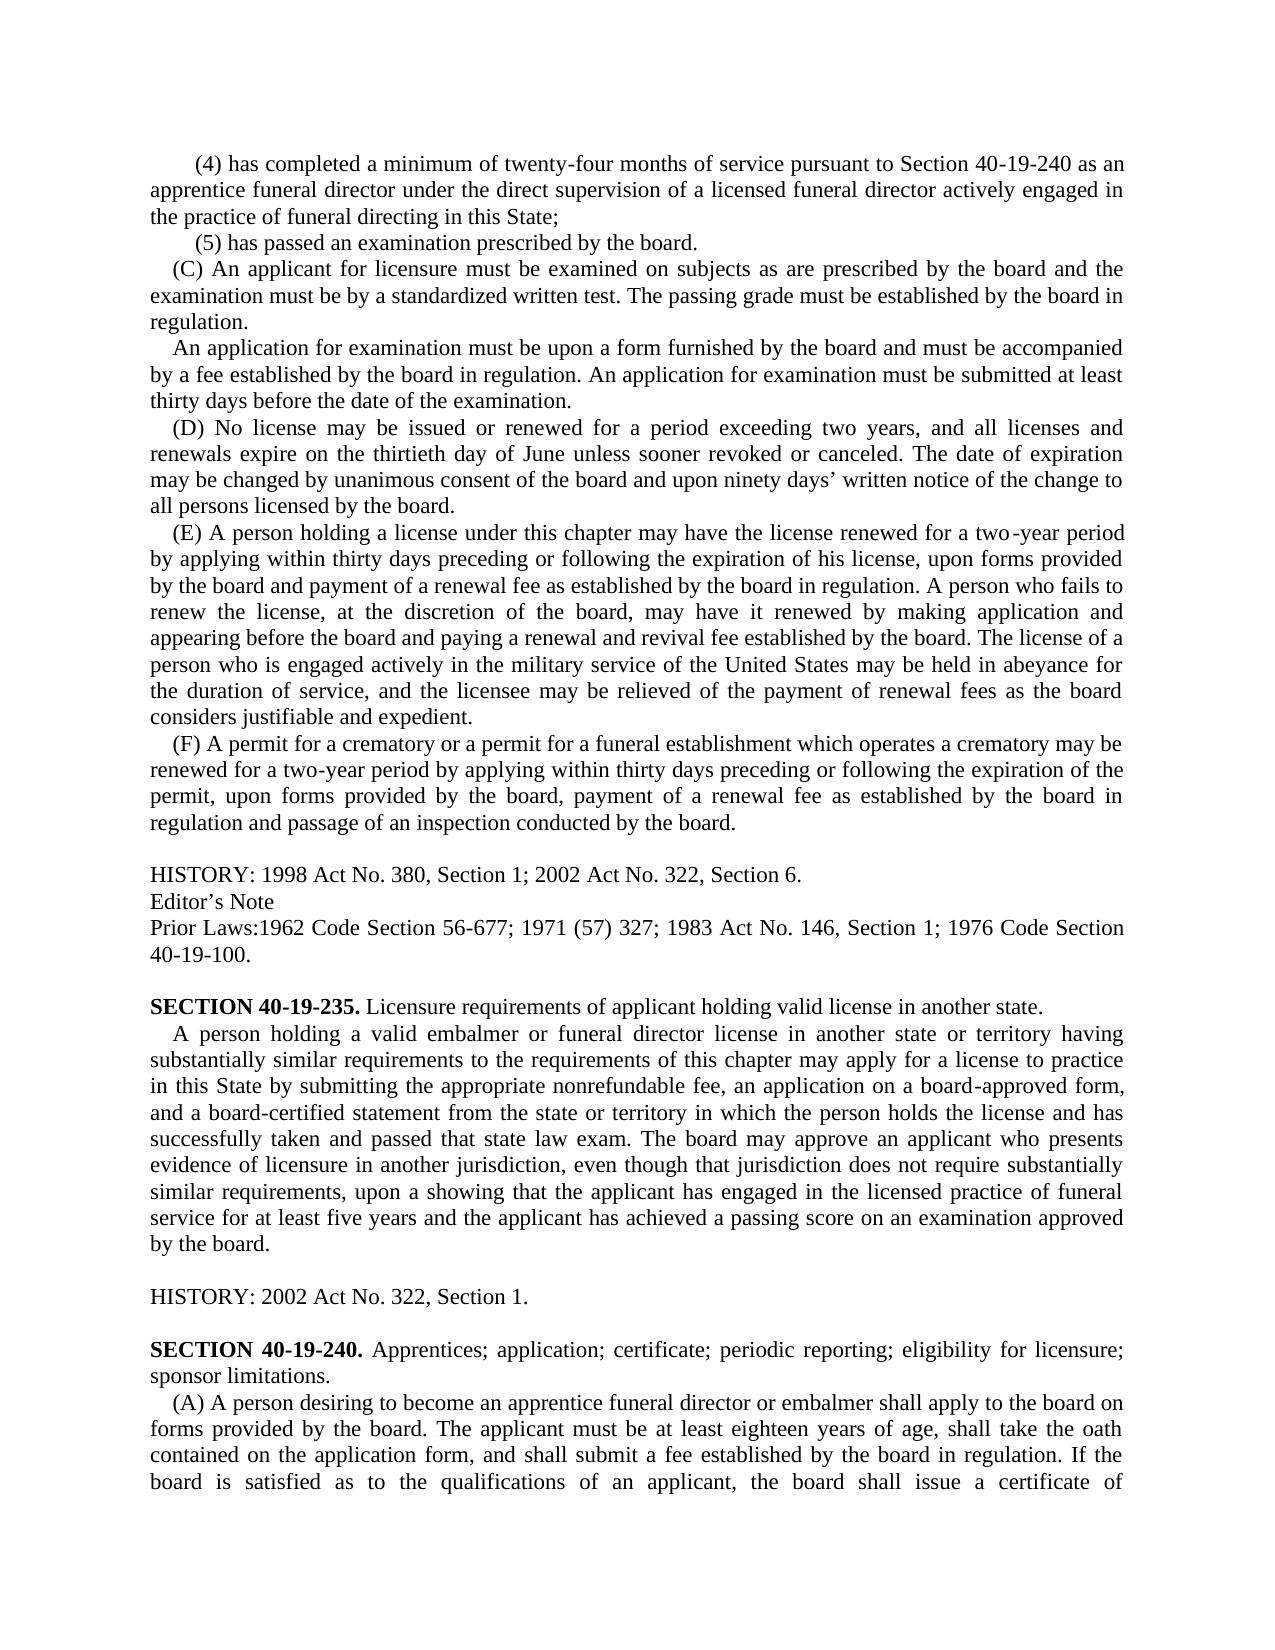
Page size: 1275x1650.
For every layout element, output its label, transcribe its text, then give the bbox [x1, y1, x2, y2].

text HISTORY: 2002 Act No. 322, Section 1. [150, 1283, 1125, 1309]
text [150, 1389, 1125, 1494]
text (D) No license may be issued or renewed for a period exceeding two years, and all licenses and renewals expire on the thirtieth day of June unless sooner revoked or canceled. The date of expiration may be changed by unanimous consent of the board and upon ninety days’ written notice of the change to all persons licensed by the board. [150, 413, 1125, 519]
text (F) A permit for a crematory or a permit for a funeral establishment which operates a crematory may be renewed for a two-year period by applying within thirty days preceding or following the expiration of the permit, upon forms provided by the board, payment of a renewal fee as established by the board in regulation and passage of an inspection conducted by the board. [150, 730, 1125, 835]
text Editor’s Note [150, 888, 1125, 914]
text An application for examination must be upon a form furnished by the board and must be accompanied by a fee established by the board in regulation. An application for examination must be submitted at least thirty days before the date of the examination. [150, 334, 1125, 413]
text (4) has completed a minimum of twenty-four months of service pursuant to Section 40-19-240 as an apprentice funeral director under the direct supervision of a licensed funeral director actively engaged in the practice of funeral directing in this State; [150, 150, 1125, 229]
text SECTION 40-19-235. Licensure requirements of applicant holding valid license in another state. [150, 993, 1125, 1020]
text SECTION 40-19-240. Apprentices; application; certificate; periodic reporting; eligibility for licensure; sponsor limitations. [150, 1336, 1125, 1389]
text HISTORY: 1998 Act No. 380, Section 1; 2002 Act No. 322, Section 6. [150, 862, 1125, 888]
text (5) has passed an examination prescribed by the board. [150, 229, 1125, 255]
text Prior Laws:1962 Code Section 56-677; 1971 (57) 327; 1983 Act No. 146, Section 1; 1976 Code Section 40-19-100. [150, 914, 1125, 967]
text (E) A person holding a license under this chapter may have the license renewed for a two-year period by applying within thirty days preceding or following the expiration of his license, upon forms provided by the board and payment of a renewal fee as established by the board in regulation. A person who fails to renew the license, at the discretion of the board, may have it renewed by making application and appearing before the board and paying a renewal and revival fee established by the board. The license of a person who is engaged actively in the military service of the United States may be held in abeyance for the duration of service, and the licensee may be relieved of the payment of renewal fees as the board considers justifiable and expedient. [150, 519, 1125, 730]
text (C) An applicant for licensure must be examined on subjects as are prescribed by the board and the examination must be by a standardized written test. The passing grade must be established by the board in regulation. [150, 255, 1125, 334]
text A person holding a valid embalmer or funeral director license in another state or territory having substantially similar requirements to the requirements of this chapter may apply for a license to practice in this State by submitting the appropriate nonrefundable fee, an application on a board-approved form, and a board-certified statement from the state or territory in which the person holds the license and has successfully taken and passed that state law exam. The board may approve an applicant who presents evidence of licensure in another jurisdiction, even though that jurisdiction does not require substantially similar requirements, upon a showing that the applicant has engaged in the licensed practice of funeral service for at least five years and the applicant has achieved a passing score on an examination approved by the board. [150, 1020, 1125, 1257]
